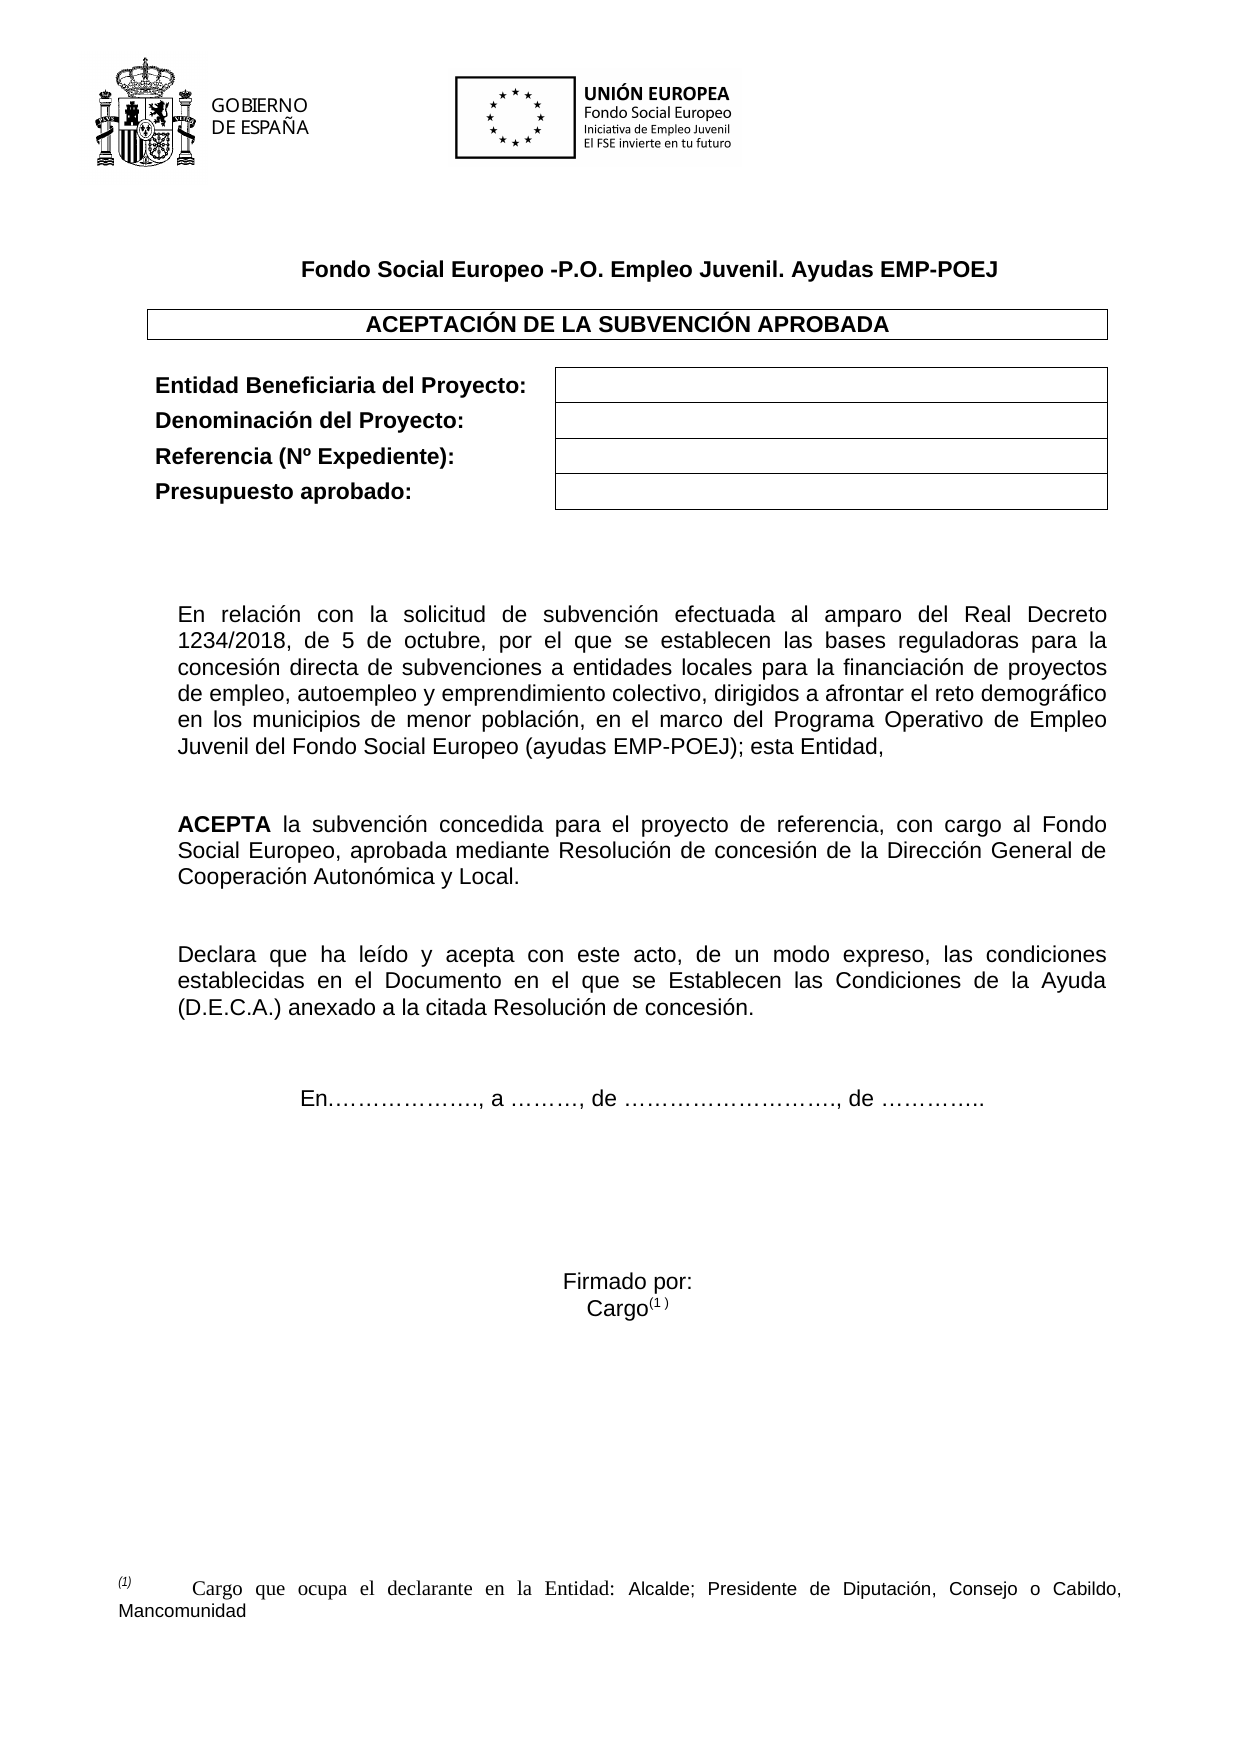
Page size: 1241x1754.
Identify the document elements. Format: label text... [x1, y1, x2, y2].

table_cell [556, 403, 1107, 438]
text Cargo(1 ) [148, 1294, 1107, 1321]
table_cell Presupuesto aprobado: [148, 473, 555, 508]
table_cell [556, 439, 1107, 473]
text ACEPTA la subvención concedida para el proyecto de referencia, con cargo al Fondo Social Europeo, aprobada mediante Resolución de concesión de la Dirección General de Cooperación Autonómica y Local. [177, 811, 1107, 889]
table_header ACEPTACIÓN DE LA SUBVENCIÓN APROBADA [148, 310, 1107, 339]
text Firmado por: [148, 1268, 1107, 1294]
text Declara que ha leído y acepta con este acto, de un modo expreso, las condiciones establecidas en el Documento en el que se Establecen las Condiciones de la Ayuda (D.E.C.A.) anexado a la citada Resolución de concesión. [177, 941, 1107, 1020]
table_cell Denominación del Proyecto: [148, 402, 555, 438]
table_header [556, 368, 1107, 402]
text En relación con la solicitud de subvención efectuada al amparo del Real Decreto 1234/2018, de 5 de octubre, por el que se establecen las bases reguladoras para la concesión directa de subvenciones a entidades locales para la financiación de proyectos de empleo, autoempleo y emprendimiento colectivo, dirigidos a afrontar el reto demográfico en los municipios de menor población, en el marco del Programa Operativo de Empleo Juvenil del Fondo Social Europeo (ayudas EMP-POEJ); esta Entidad, [177, 601, 1107, 759]
subtitle Fondo Social Europeo -P.O. Empleo Juvenil. Ayudas EMP-POEJ [118, 256, 1181, 282]
table_cell Referencia (Nº Expediente): [148, 438, 555, 473]
table_header Entidad Beneficiaria del Proyecto: [148, 367, 555, 402]
text En.………………., a ………, de ………………………., de ………….. [177, 1084, 1107, 1111]
table_cell [556, 474, 1107, 508]
